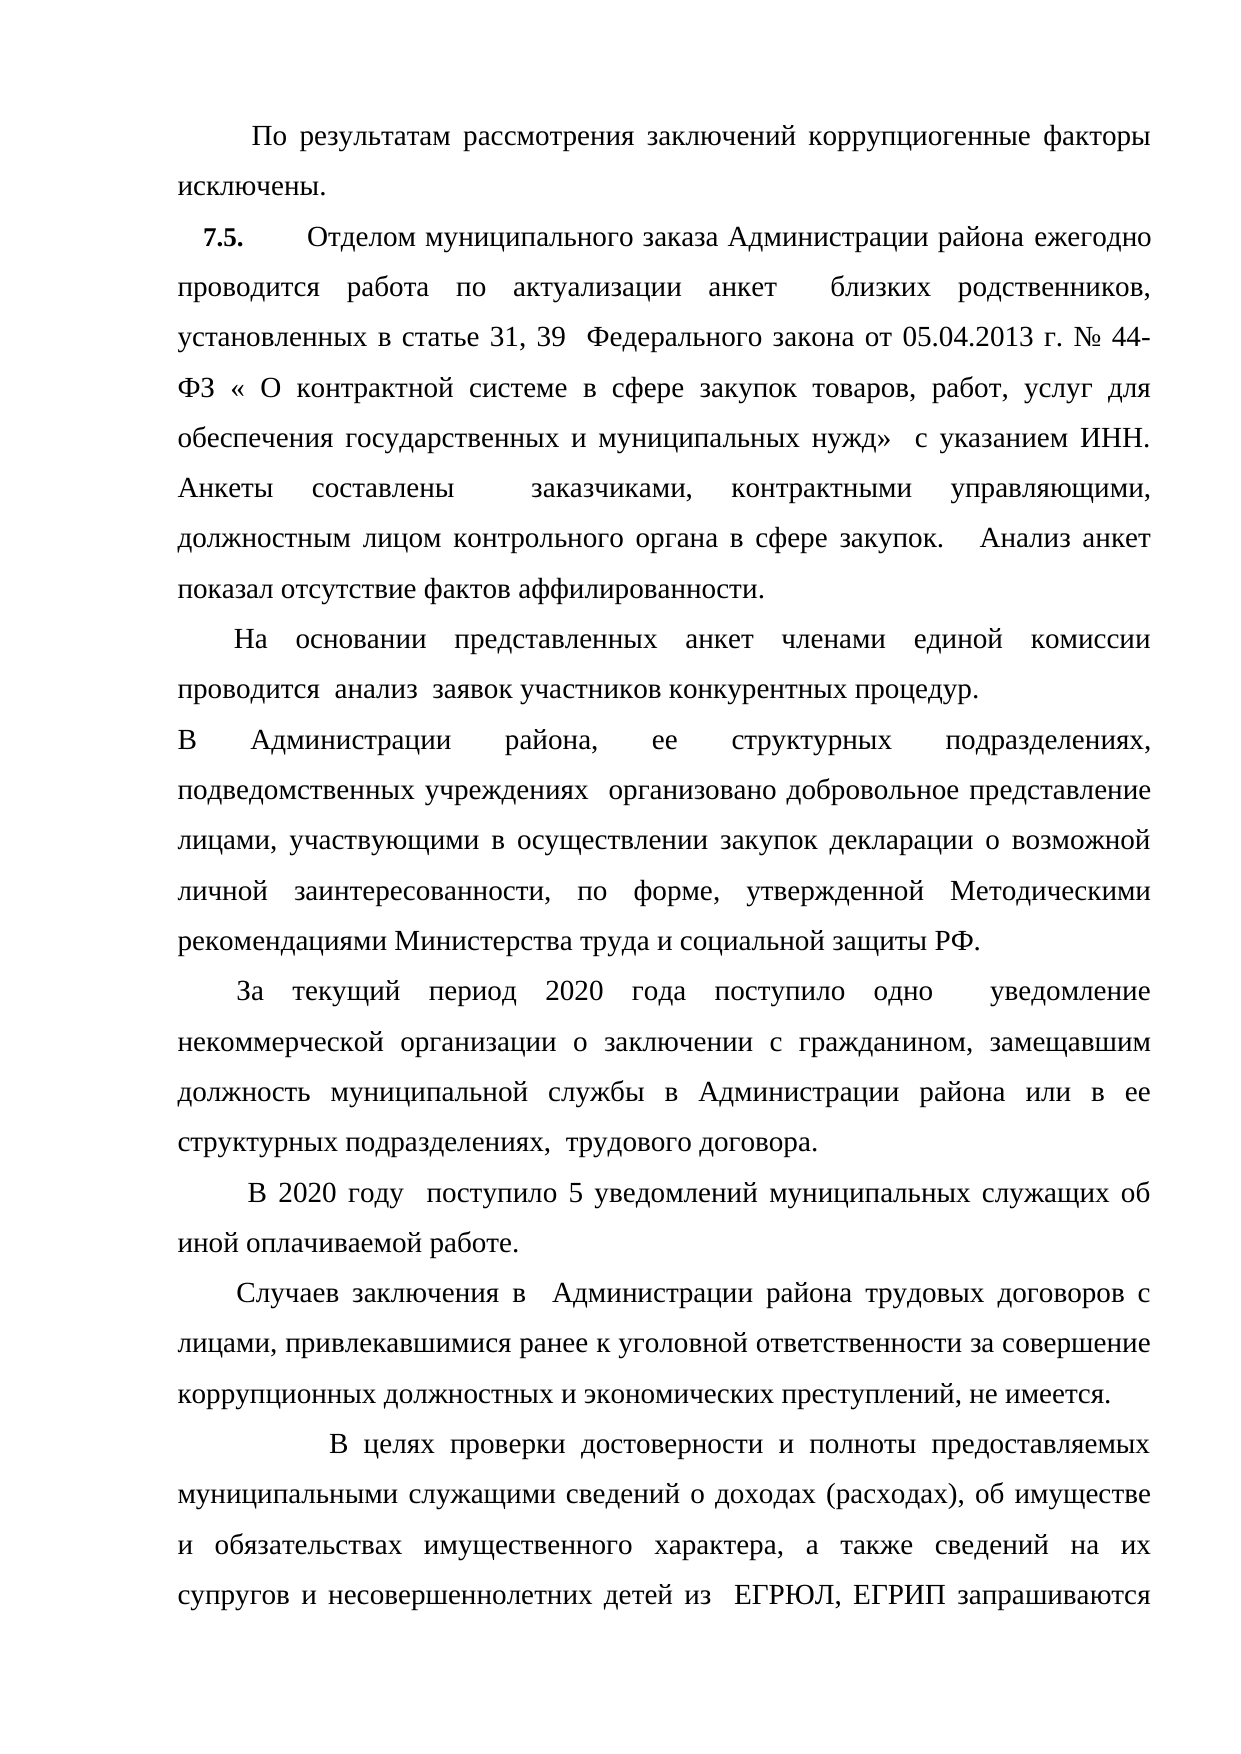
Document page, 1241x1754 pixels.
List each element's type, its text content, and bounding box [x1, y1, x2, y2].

text На основании представленных анкет членами единой комиссии проводится анализ заявок участников конкурентных процедур. [177, 621, 1152, 705]
text В Администрации района, ее структурных подразделениях, подведомственных учреждениях организовано добровольное представление лицами, участвующими в осуществлении закупок декларации о возможной личной заинтересованности, по форме, утвержденной Методическими рекомендациями Министерства труда и социальной защиты РФ. [177, 722, 1152, 957]
text Случаев заключения в Администрации района трудовых договоров с лицами, привлекавшимися ранее к уголовной ответственности за совершение коррупционных должностных и экономических преступлений, не имеется. [177, 1275, 1152, 1409]
text По результатам рассмотрения заключений коррупциогенные факторы исключены. [177, 118, 1152, 202]
text За текущий период 2020 года поступило одно уведомление некоммерческой организации о заключении с гражданином, замещавшим должность муниципальной службы в Администрации района или в ее структурных подразделениях, трудового договора. [177, 973, 1152, 1158]
text В 2020 году поступило 5 уведомлений муниципальных служащих об иной оплачиваемой работе. [177, 1175, 1152, 1258]
text 7.5. Отделом муниципального заказа Администрации района ежегодно проводится работа по актуализации анкет близких родственников, установленных в статье 31, 39 Федерального закона от 05.04.2013 г. № 44-ФЗ « О контрактной системе в сфере закупок товаров, работ, услуг для обеспечения государственных и муниципальных нужд» с указанием ИНН. Анкеты составлены заказчиками, контрактными управляющими, должностным лицом контрольного органа в сфере закупок. Анализ анкет показал отсутствие фактов аффилированности. [177, 219, 1152, 604]
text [177, 1426, 1152, 1611]
